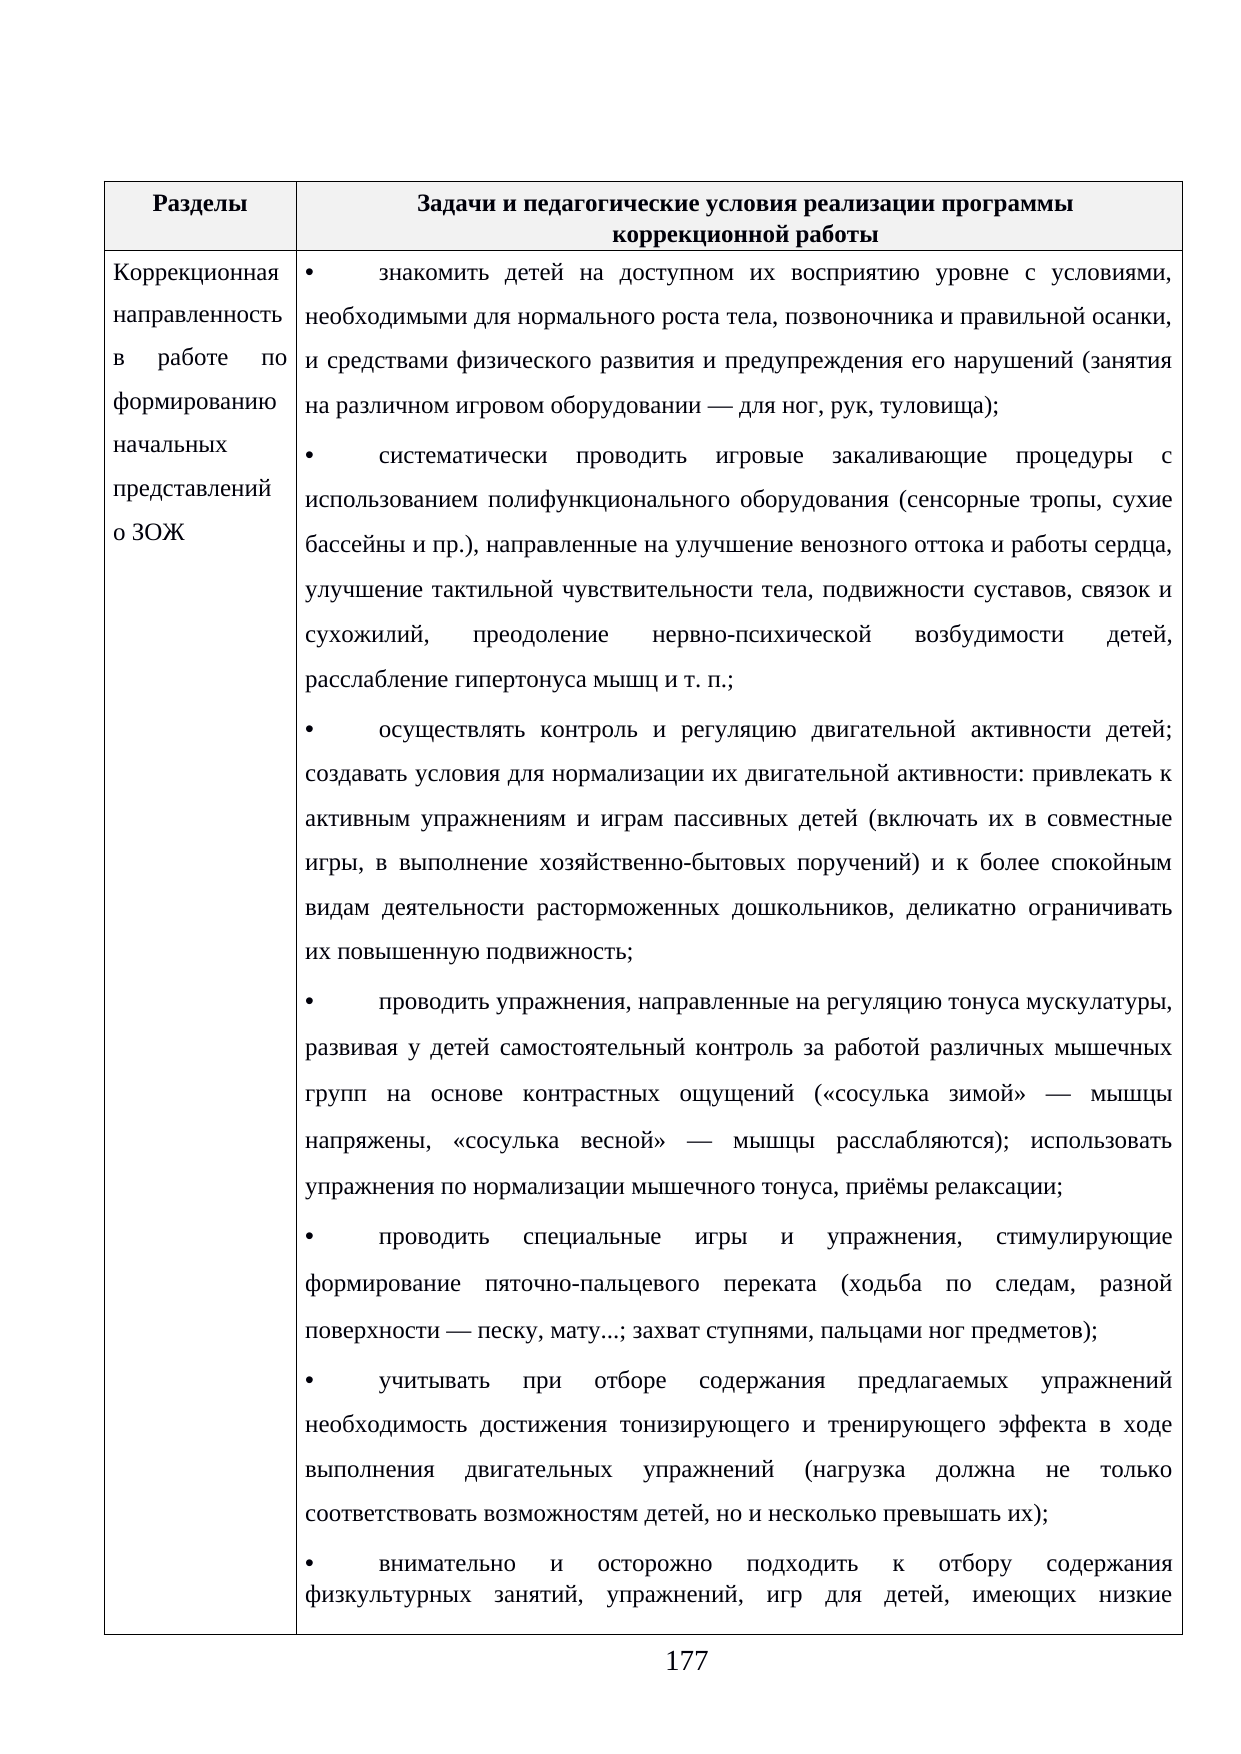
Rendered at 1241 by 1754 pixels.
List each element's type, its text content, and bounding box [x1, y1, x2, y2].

table_header Задачи и педагогические условия реализации программы коррекционной работы [297, 182, 1182, 250]
table_header Разделы [105, 182, 296, 250]
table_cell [297, 251, 1182, 1634]
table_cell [105, 251, 296, 1634]
